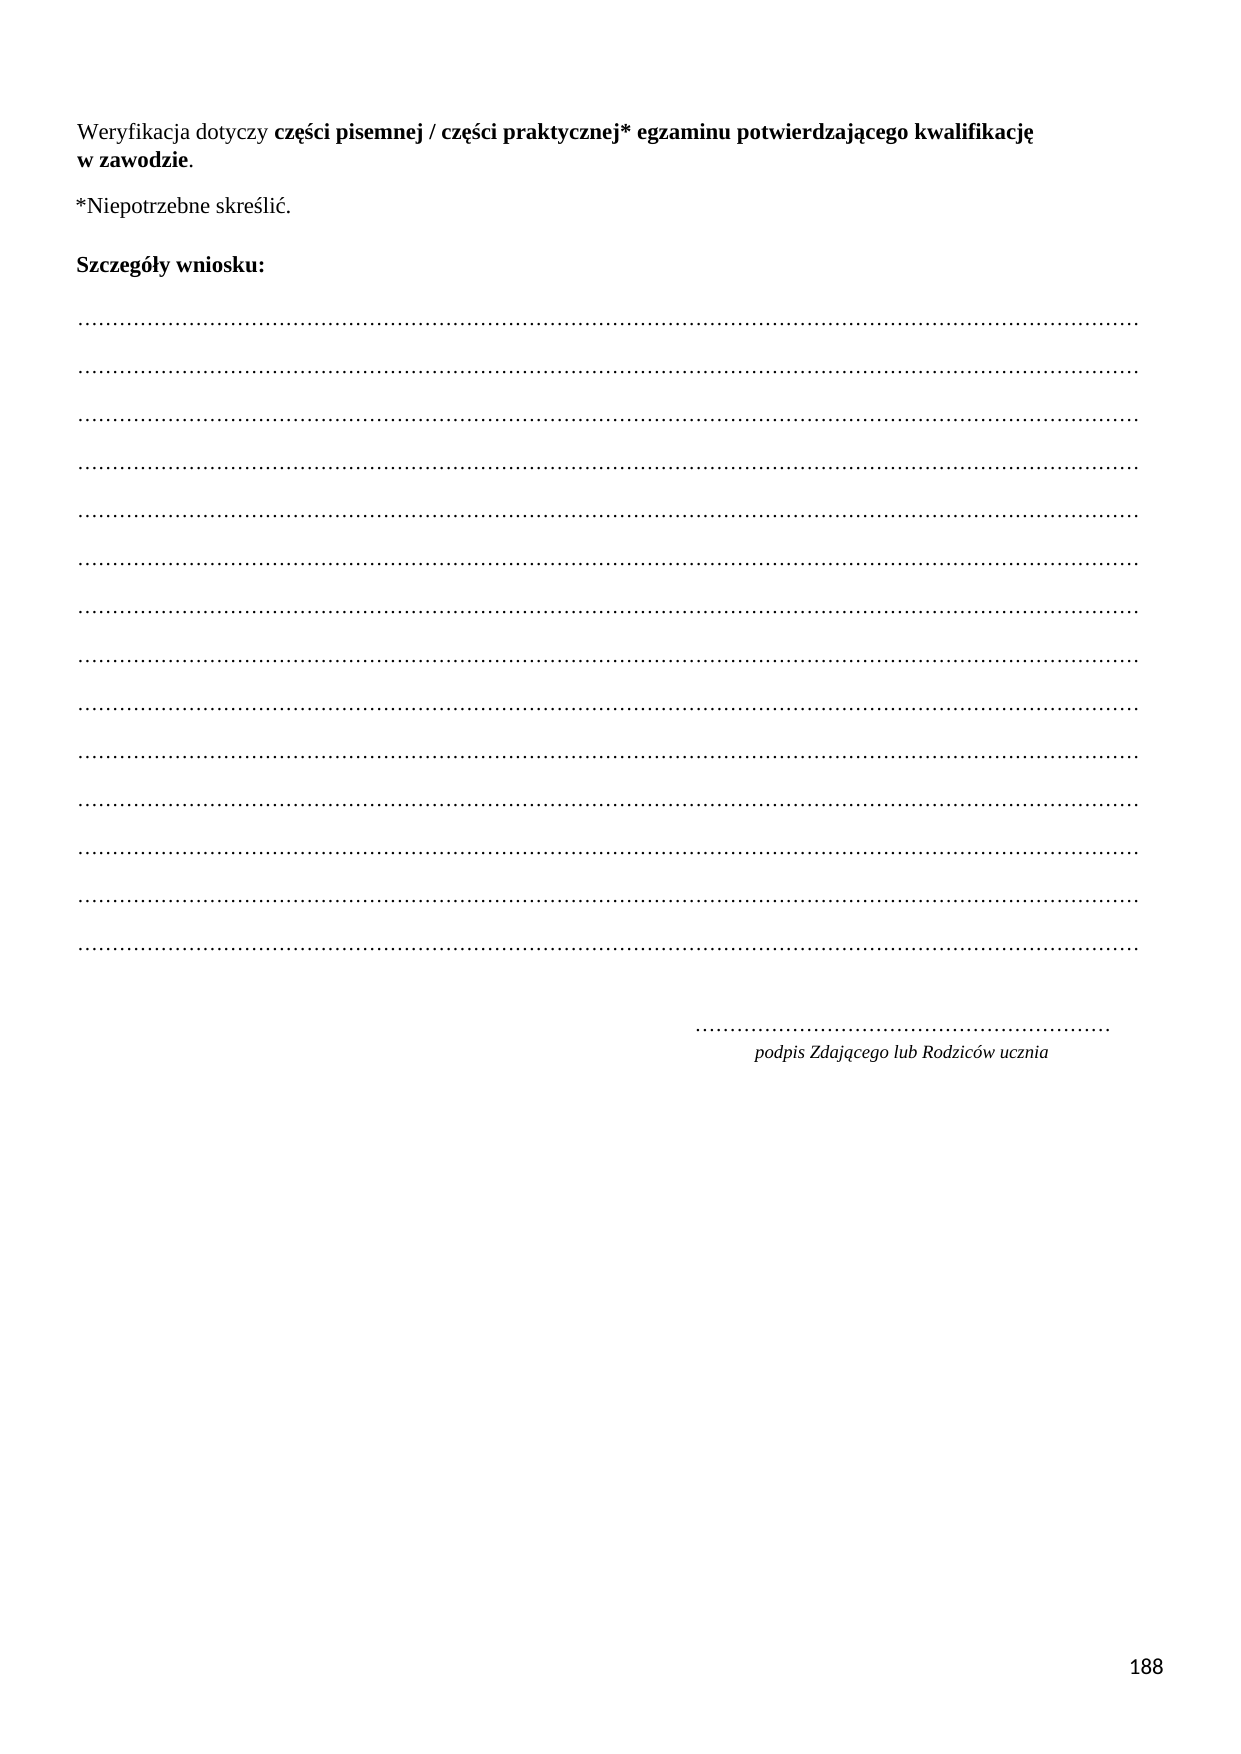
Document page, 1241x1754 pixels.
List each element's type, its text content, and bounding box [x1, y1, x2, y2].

text ……………………………………………………………………………………………………………………………………… [77, 787, 1163, 811]
text ……………………………………………………………………………………………………………………………………… [77, 354, 1163, 378]
text ……………………………………………………………………………………………………………………………………… [77, 691, 1163, 715]
text ……………………………………………………………………………………………………………………………………… [77, 931, 1163, 955]
text ……………………………………………………………………………………………………………………………………… [77, 498, 1163, 522]
text …………………………………………………… [642, 1012, 1163, 1036]
text ……………………………………………………………………………………………………………………………………… [77, 642, 1163, 667]
text ……………………………………………………………………………………………………………………………………… [77, 546, 1163, 570]
text Szczegóły wniosku: [76, 252, 1163, 278]
text ……………………………………………………………………………………………………………………………………… [77, 835, 1163, 859]
text ……………………………………………………………………………………………………………………………………… [77, 450, 1163, 474]
text ……………………………………………………………………………………………………………………………………… [77, 594, 1163, 618]
text ……………………………………………………………………………………………………………………………………… [77, 402, 1163, 426]
text ……………………………………………………………………………………………………………………………………… [77, 883, 1163, 907]
text ……………………………………………………………………………………………………………………………………… [77, 306, 1163, 330]
text ……………………………………………………………………………………………………………………………………… [77, 739, 1163, 763]
text podpis Zdającego lub Rodziców ucznia [642, 1041, 1163, 1062]
text *Niepotrzebne skreślić. [75, 192, 1163, 218]
text Weryfikacja dotyczy części pisemnej / części praktycznej* egzaminu potwierdzającego kwalifikację w zawodzie. [77, 118, 1163, 173]
